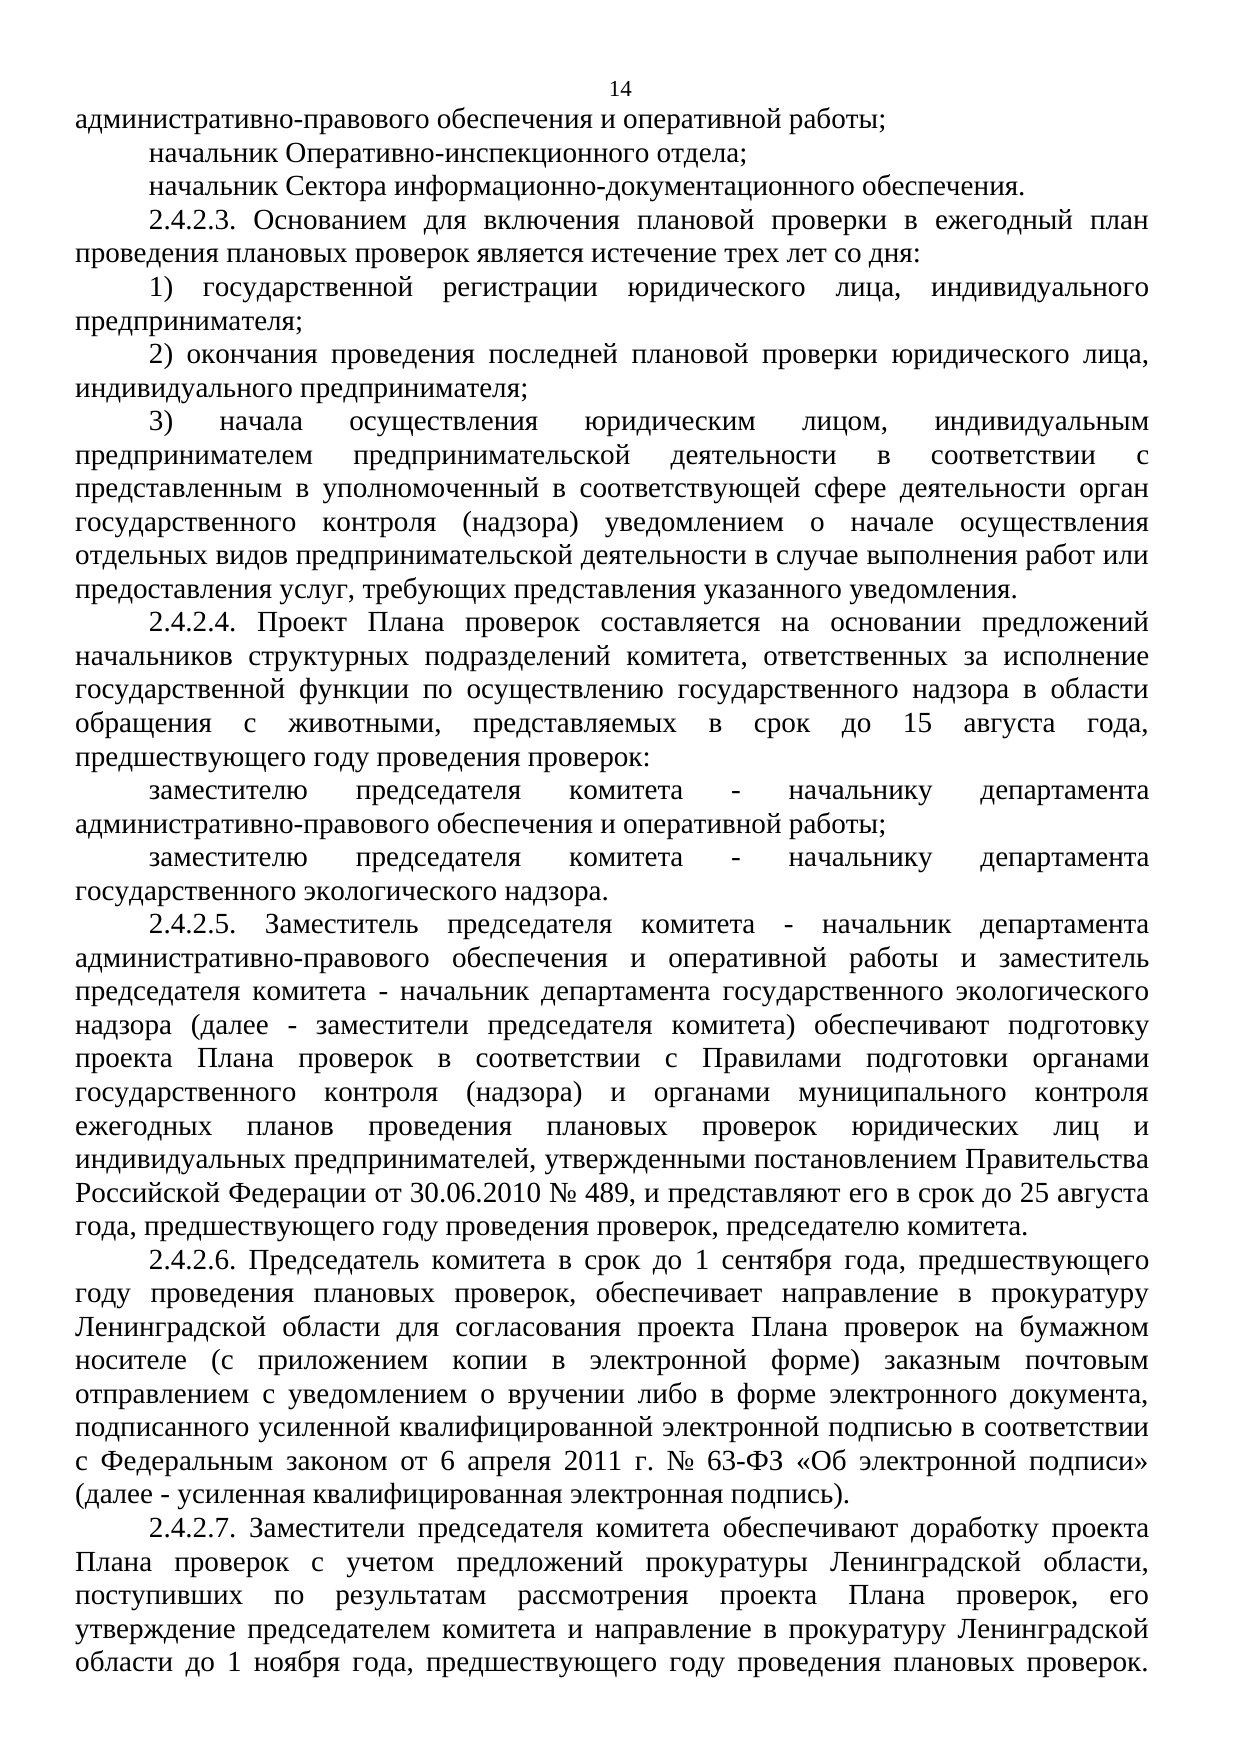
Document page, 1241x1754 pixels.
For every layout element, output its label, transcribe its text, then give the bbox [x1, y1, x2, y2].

text 2) окончания проведения последней плановой проверки юридического лица, индивидуального предпринимателя; [75, 336, 1150, 403]
text начальник Оперативно-инспекционного отдела; [75, 135, 1150, 168]
text 2.4.2.4. Проект Плана проверок составляется на основании предложений начальников структурных подразделений комитета, ответственных за исполнение государственной функции по осуществлению государственного надзора в области обращения с животными, представляемых в срок до 15 августа года, предшествующего году проведения проверок: [75, 604, 1150, 772]
text 2.4.2.6. Председатель комитета в срок до 1 сентября года, предшествующего году проведения плановых проверок, обеспечивает направление в прокуратуру Ленинградской области для согласования проекта Плана проверок на бумажном носителе (с приложением копии в электронной форме) заказным почтовым отправлением с уведомлением о вручении либо в форме электронного документа, подписанного усиленной квалифицированной электронной подписью в соответствии с Федеральным законом от 6 апреля 2011 г. № 63-ФЗ «Об электронной подписи» (далее - усиленная квалифицированная электронная подпись). [75, 1242, 1150, 1510]
text заместителю председателя комитета - начальнику департамента административно-правового обеспечения и оперативной работы; [75, 772, 1150, 839]
text 2.4.2.5. Заместитель председателя комитета - начальник департамента административно-правового обеспечения и оперативной работы и заместитель председателя комитета - начальник департамента государственного экологического надзора (далее - заместители председателя комитета) обеспечивают подготовку проекта Плана проверок в соответствии с Правилами подготовки органами государственного контроля (надзора) и органами муниципального контроля ежегодных планов проведения плановых проверок юридических лиц и индивидуальных предпринимателей, утвержденными постановлением Правительства Российской Федерации от 30.06.2010 № 489, и представляют его в срок до 25 августа года, предшествующего году проведения проверок, председателю комитета. [75, 906, 1150, 1242]
text 1) государственной регистрации юридического лица, индивидуального предпринимателя; [75, 269, 1150, 336]
text 2.4.2.3. Основанием для включения плановой проверки в ежегодный план проведения плановых проверок является истечение трех лет со дня: [75, 202, 1150, 269]
text 3) начала осуществления юридическим лицом, индивидуальным предпринимателем предпринимательской деятельности в соответствии с представленным в уполномоченный в соответствующей сфере деятельности орган государственного контроля (надзора) уведомлением о начале осуществления отдельных видов предпринимательской деятельности в случае выполнения работ или предоставления услуг, требующих представления указанного уведомления. [75, 403, 1150, 604]
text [75, 101, 1150, 135]
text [75, 1510, 1150, 1678]
text заместителю председателя комитета - начальнику департамента государственного экологического надзора. [75, 839, 1150, 906]
text начальник Сектора информационно-документационного обеспечения. [75, 168, 1150, 202]
